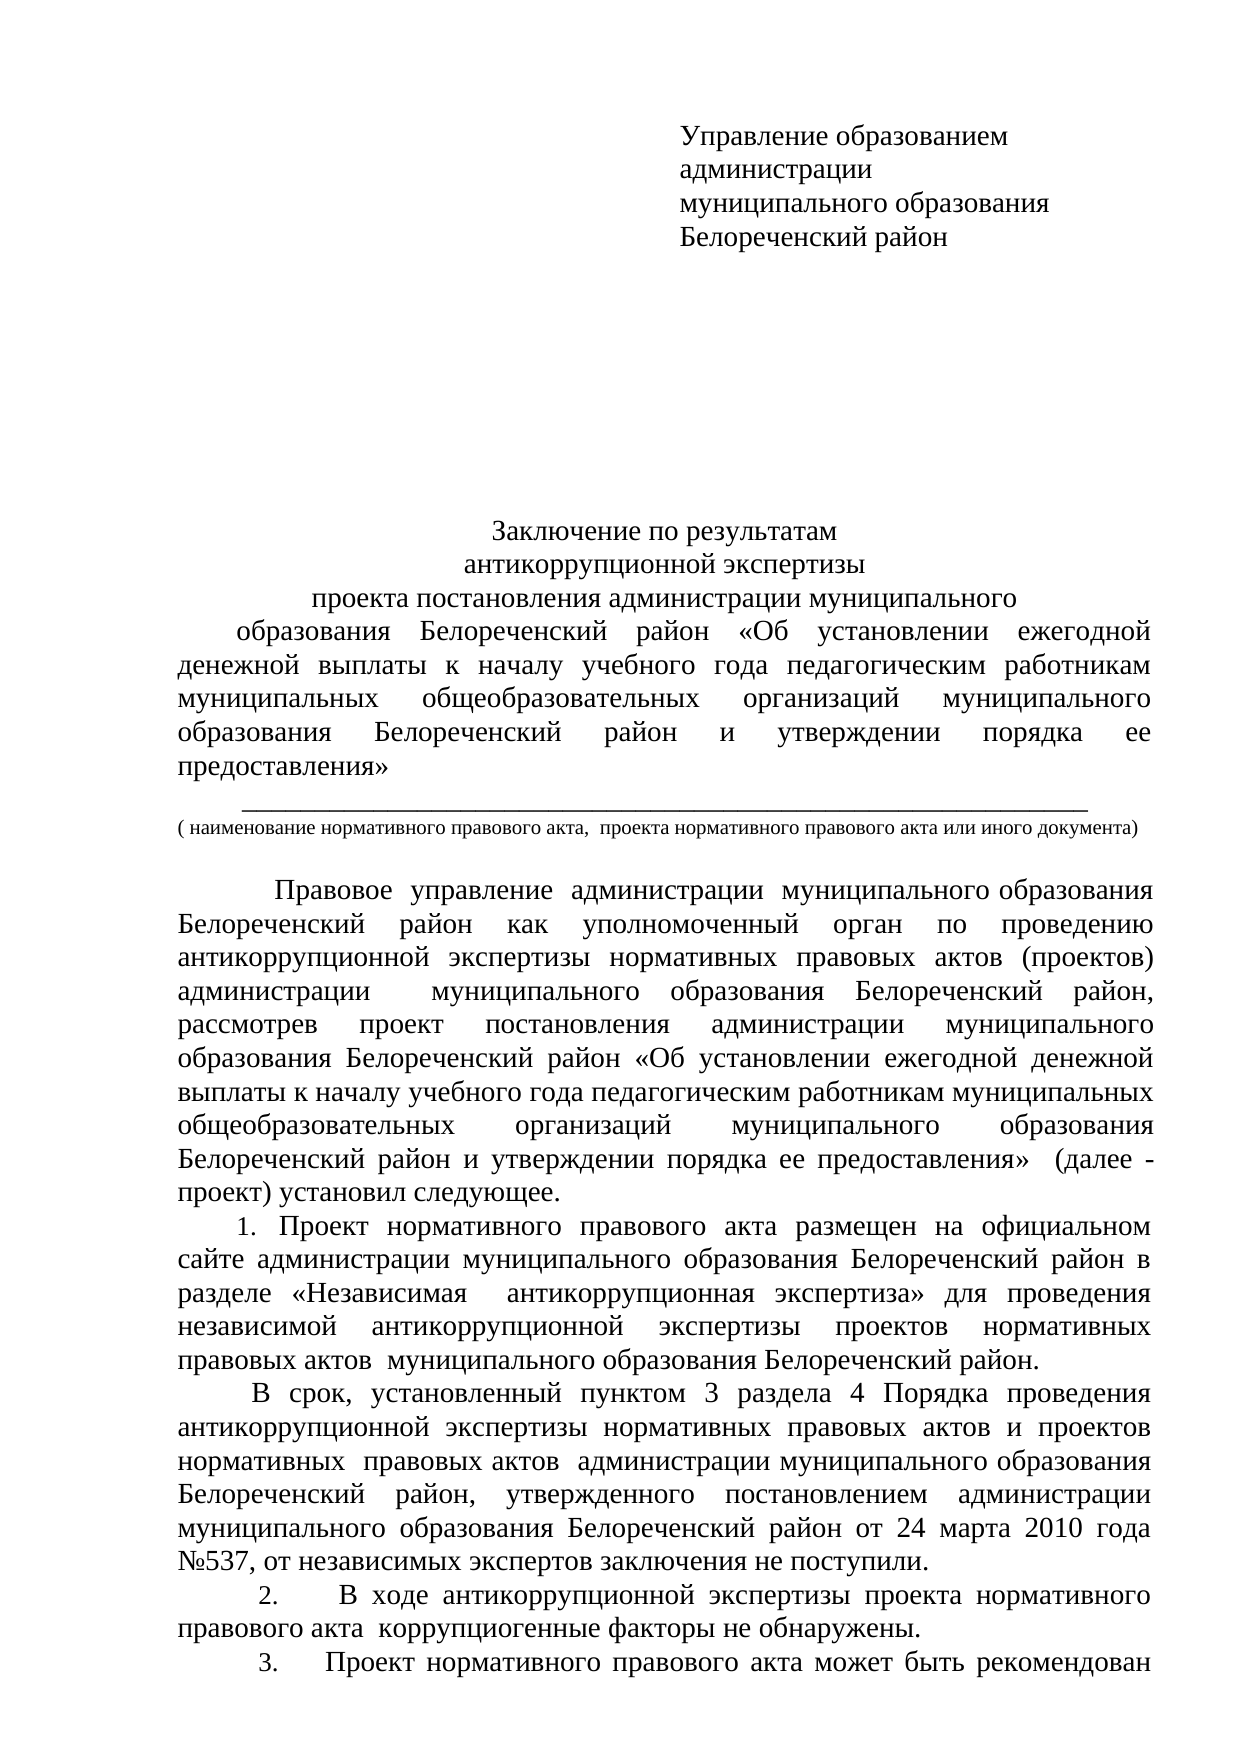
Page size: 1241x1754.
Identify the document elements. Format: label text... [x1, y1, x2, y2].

text Заключение по результатам [177, 513, 1152, 546]
text Правовое управление администрации муниципального образования Белореченский район как уполномоченный орган по проведению антикоррупционной экспертизы нормативных правовых актов (проектов) администрации муниципального образования Белореченский район, рассмотрев проект постановления администрации муниципального образования Белореченский район «Об установлении ежегодной денежной выплаты к началу учебного года педагогическим работникам муниципальных общеобразовательных организаций муниципального образования Белореченский район и утверждении порядка ее предоставления» (далее - проект) установил следующее. [177, 839, 1154, 1208]
text ( наименование нормативного правового акта, проекта нормативного правового акта или иного документа) [177, 815, 1152, 839]
text антикоррупционной экспертизы [295, 546, 1034, 580]
list В ходе антикоррупционной экспертизы проекта нормативного правового акта коррупциогенные факторы не обнаружены. [177, 1577, 1152, 1644]
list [177, 1644, 1152, 1677]
text В срок, установленный пунктом 3 раздела 4 Порядка проведения антикоррупционной экспертизы нормативных правовых актов и проектов нормативных правовых актов администрации муниципального образования Белореченский район, утвержденного постановлением администрации муниципального образования Белореченский район от 24 марта 2010 года №537, от независимых экспертов заключения не поступили. [177, 1376, 1152, 1577]
list Проект нормативного правового акта размещен на официальном сайте администрации муниципального образования Белореченский район в разделе «Независимая антикоррупционная экспертиза» для проведения независимой антикоррупционной экспертизы проектов нормативных правовых актов муниципального образования Белореченский район. [177, 1208, 1152, 1376]
text проекта постановления администрации муниципального [177, 580, 1152, 613]
text Управление образованием администрации [679, 118, 1152, 185]
text __________________________________________________________ [236, 781, 1093, 815]
text муниципального образования [251, 185, 1152, 219]
text образования Белореченский район «Об установлении ежегодной денежной выплаты к началу учебного года педагогическим работникам муниципальных общеобразовательных организаций муниципального образования Белореченский район и утверждении порядка ее предоставления» [177, 613, 1152, 781]
text Белореченский район [251, 219, 1152, 252]
